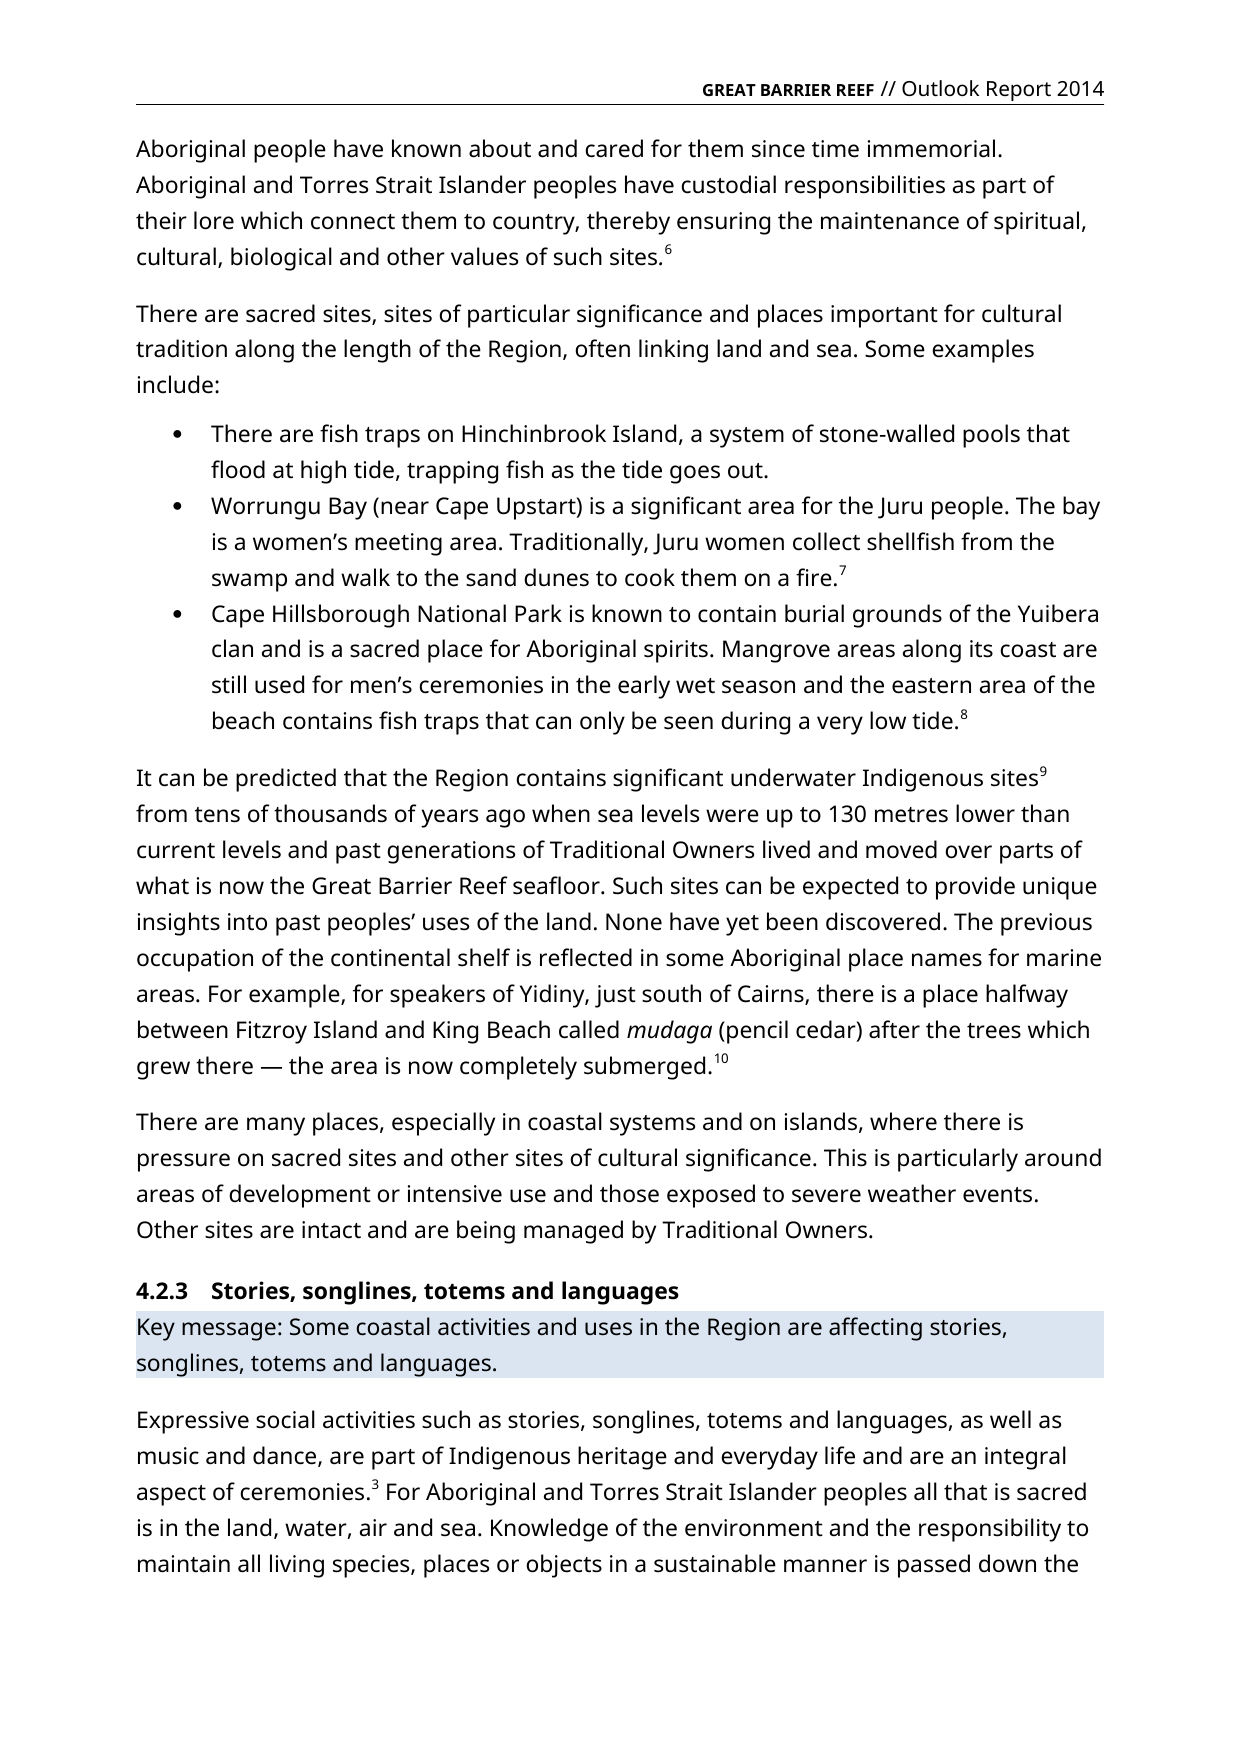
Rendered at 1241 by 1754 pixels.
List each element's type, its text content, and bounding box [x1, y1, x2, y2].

text There are many places, especially in coastal systems and on islands, where there is pressure on sacred sites and other sites of cultural significance. This is particularly around areas of development or intensive use and those exposed to severe weather events. Other sites are intact and are being managed by Traditional Owners. [136, 1106, 1104, 1245]
list Worrungu Bay (near Cape Upstart) is a significant area for the Juru people. The bay is a women’s meeting area. Traditionally, Juru women collect shellfish from the swamp and walk to the sand dunes to cook them on a fire.7 [173, 490, 1104, 593]
text It can be predicted that the Region contains significant underwater Indigenous sites9 from tens of thousands of years ago when sea levels were up to 130 metres lower than current levels and past generations of Traditional Owners lived and moved over parts of what is now the Great Barrier Reef seafloor. Such sites can be expected to provide unique insights into past peoples’ uses of the land. None have yet been discovered. The previous occupation of the continental shelf is reflected in some Aboriginal place names for marine areas. For example, for speakers of Yidiny, just south of Cairns, there is a place halfway between Fitzroy Island and King Beach called mudaga (pencil cedar) after the trees which grew there — the area is now completely submerged.10 [136, 762, 1104, 1081]
text There are sacred sites, sites of particular significance and places important for cultural tradition along the length of the Region, often linking land and sea. Some examples include: [136, 297, 1104, 401]
text Key message: Some coastal activities and uses in the Region are affecting stories, songlines, totems and languages. [136, 1311, 1104, 1378]
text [136, 1404, 1104, 1579]
list There are fish traps on Hinchinbrook Island, a system of stone-walled pools that flood at high tide, trapping fish as the tide goes out. [173, 418, 1104, 485]
subtitle Stories, songlines, totems and languages [136, 1275, 1104, 1306]
list Cape Hillsborough National Park is known to contain burial grounds of the Yuibera clan and is a sacred place for Aboriginal spirits. Mangrove areas along its coast are still used for men’s ceremonies in the early wet season and the eastern area of the beach contains fish traps that can only be seen during a very low tide.8 [173, 597, 1104, 737]
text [136, 133, 1104, 272]
